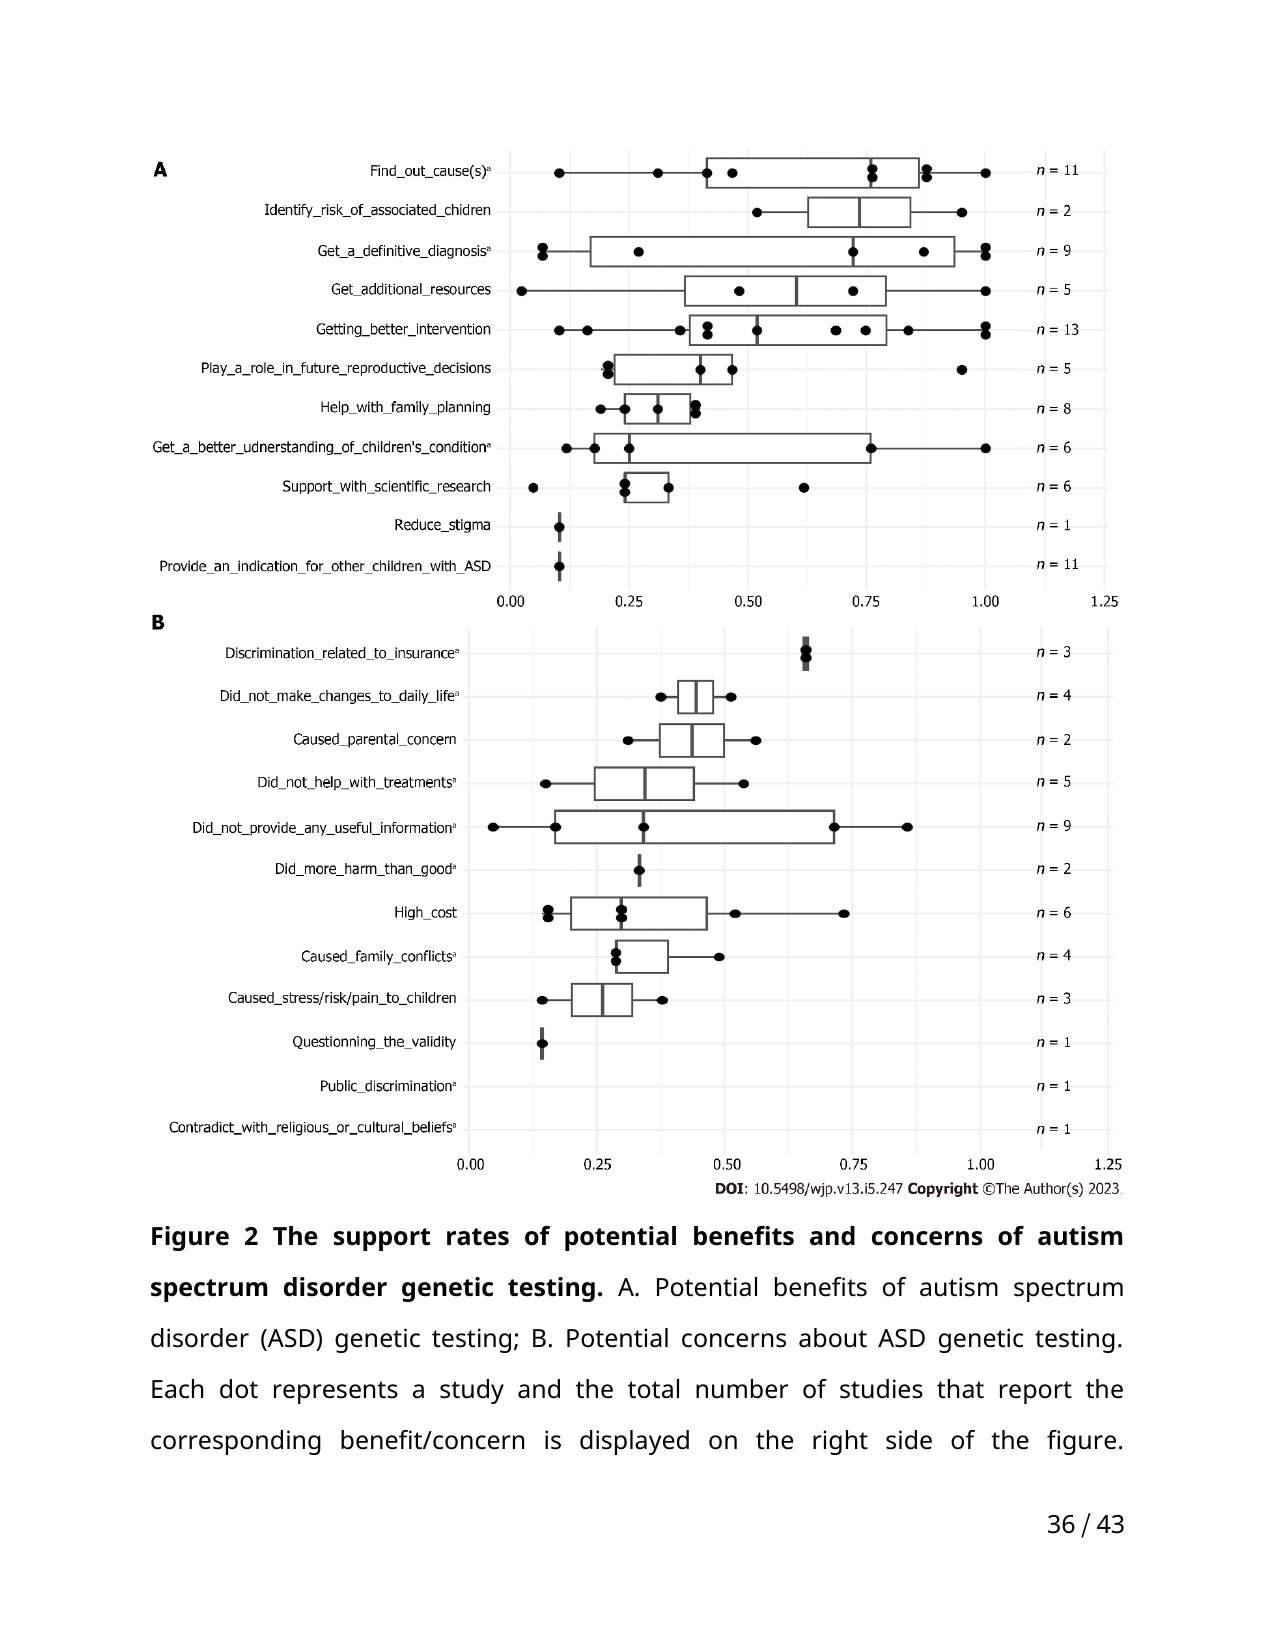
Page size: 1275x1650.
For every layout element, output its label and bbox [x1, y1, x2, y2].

picture [150, 150, 1125, 1204]
text [150, 1218, 1125, 1457]
